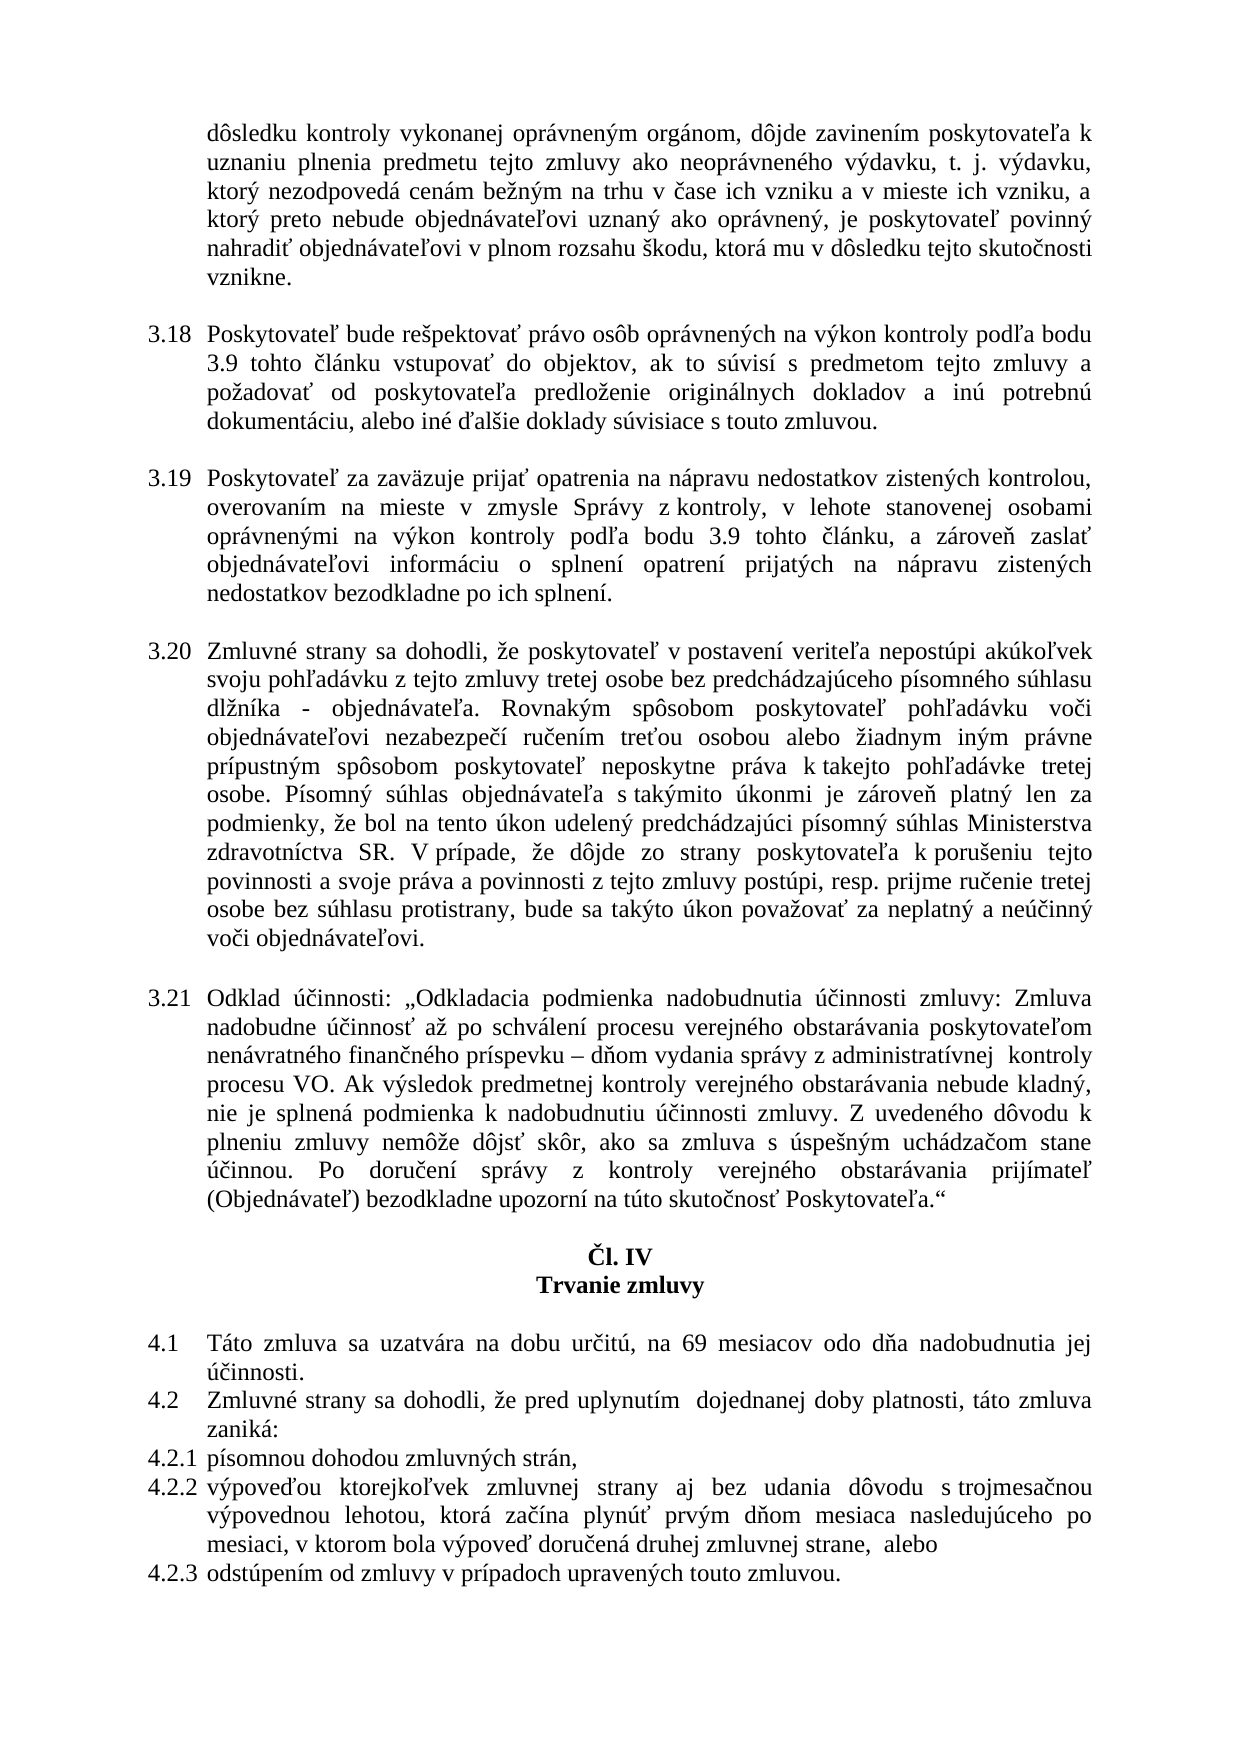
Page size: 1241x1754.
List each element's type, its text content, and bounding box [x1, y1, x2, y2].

list Zmluvné strany sa dohodli, že pred uplynutím dojednanej doby platnosti, táto zmluva zaniká: [148, 1386, 1093, 1443]
list Poskytovateľ bude rešpektovať právo osôb oprávnených na výkon kontroly podľa bodu 3.9 tohto článku vstupovať do objektov, ak to súvisí s predmetom tejto zmluvy a požadovať od poskytovateľa predloženie originálnych dokladov a inú potrebnú dokumentáciu, alebo iné ďalšie doklady súvisiace s touto zmluvou. [148, 319, 1093, 434]
list písomnou dohodou zmluvných strán, [148, 1443, 1093, 1472]
list Odklad účinnosti: „Odkladacia podmienka nadobudnutia účinnosti zmluvy: Zmluva nadobudne účinnosť až po schválení procesu verejného obstarávania poskytovateľom nenávratného finančného príspevku – dňom vydania správy z administratívnej kontroly procesu VO. Ak výsledok predmetnej kontroly verejného obstarávania nebude kladný, nie je splnená podmienka k nadobudnutiu účinnosti zmluvy. Z uvedeného dôvodu k plneniu zmluvy nemôže dôjsť skôr, ako sa zmluva s úspešným uchádzačom stane účinnou. Po doručení správy z kontroly verejného obstarávania prijímateľ (Objednávateľ) bezodkladne upozorní na túto skutočnosť Poskytovateľa.“ [148, 983, 1093, 1213]
list výpoveďou ktorejkoľvek zmluvnej strany aj bez udania dôvodu s trojmesačnou výpovednou lehotou, ktorá začína plynúť prvým dňom mesiaca nasledujúceho po mesiaci, v ktorom bola výpoveď doručená druhej zmluvnej strane, alebo [148, 1472, 1093, 1558]
list Táto zmluva sa uzatvára na dobu určitú, na 69 mesiacov odo dňa nadobudnutia jej účinnosti. [148, 1328, 1093, 1386]
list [148, 118, 1093, 291]
list odstúpením od zmluvy v prípadoch upravených touto zmluvou. [148, 1558, 1093, 1587]
list Zmluvné strany sa dohodli, že poskytovateľ v postavení veriteľa nepostúpi akúkoľvek svoju pohľadávku z tejto zmluvy tretej osobe bez predchádzajúceho písomného súhlasu dlžníka - objednávateľa. Rovnakým spôsobom poskytovateľ pohľadávku voči objednávateľovi nezabezpečí ručením treťou osobou alebo žiadnym iným právne prípustným spôsobom poskytovateľ neposkytne práva k takejto pohľadávke tretej osobe. Písomný súhlas objednávateľa s takýmito úkonmi je zároveň platný len za podmienky, že bol na tento úkon udelený predchádzajúci písomný súhlas Ministerstva zdravotníctva SR. V prípade, že dôjde zo strany poskytovateľa k porušeniu tejto povinnosti a svoje práva a povinnosti z tejto zmluvy postúpi, resp. prijme ručenie tretej osobe bez súhlasu protistrany, bude sa takýto úkon považovať za neplatný a neúčinný voči objednávateľovi. [148, 636, 1093, 952]
list Poskytovateľ za zaväzuje prijať opatrenia na nápravu nedostatkov zistených kontrolou, overovaním na mieste v zmysle Správy z kontroly, v lehote stanovenej osobami oprávnenými na výkon kontroly podľa bodu 3.9 tohto článku, a zároveň zaslať objednávateľovi informáciu o splnení opatrení prijatých na nápravu zistených nedostatkov bezodkladne po ich splnení. [148, 463, 1093, 607]
text Čl. IV [148, 1242, 1093, 1271]
text Trvanie zmluvy [148, 1271, 1093, 1299]
